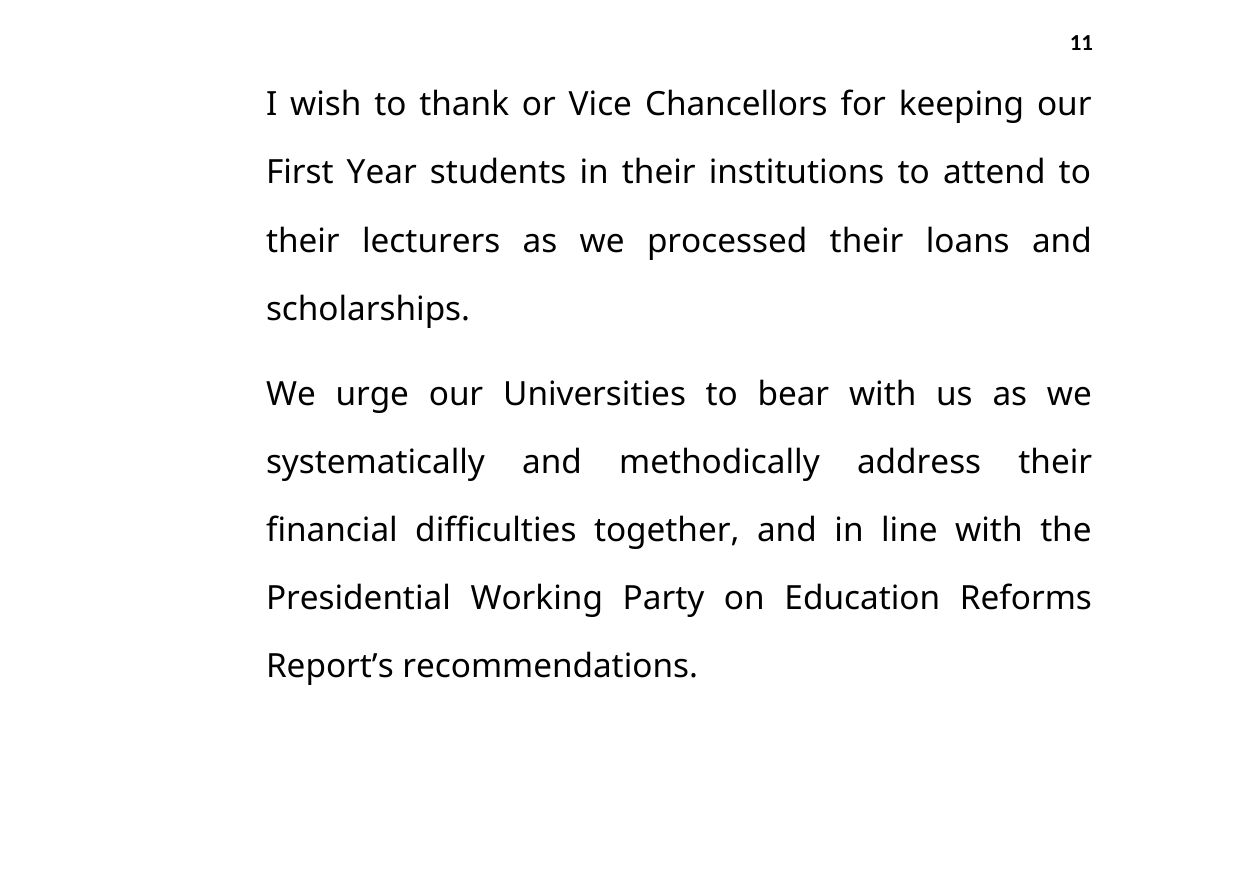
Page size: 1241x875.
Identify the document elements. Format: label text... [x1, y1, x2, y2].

text I wish to thank or Vice Chancellors for keeping our First Year students in their institutions to attend to their lecturers as we processed their loans and scholarships. [266, 80, 1093, 330]
text We urge our Universities to bear with us as we systematically and methodically address their financial difficulties together, and in line with the Presidential Working Party on Education Reforms Report’s recommendations. [266, 370, 1093, 688]
